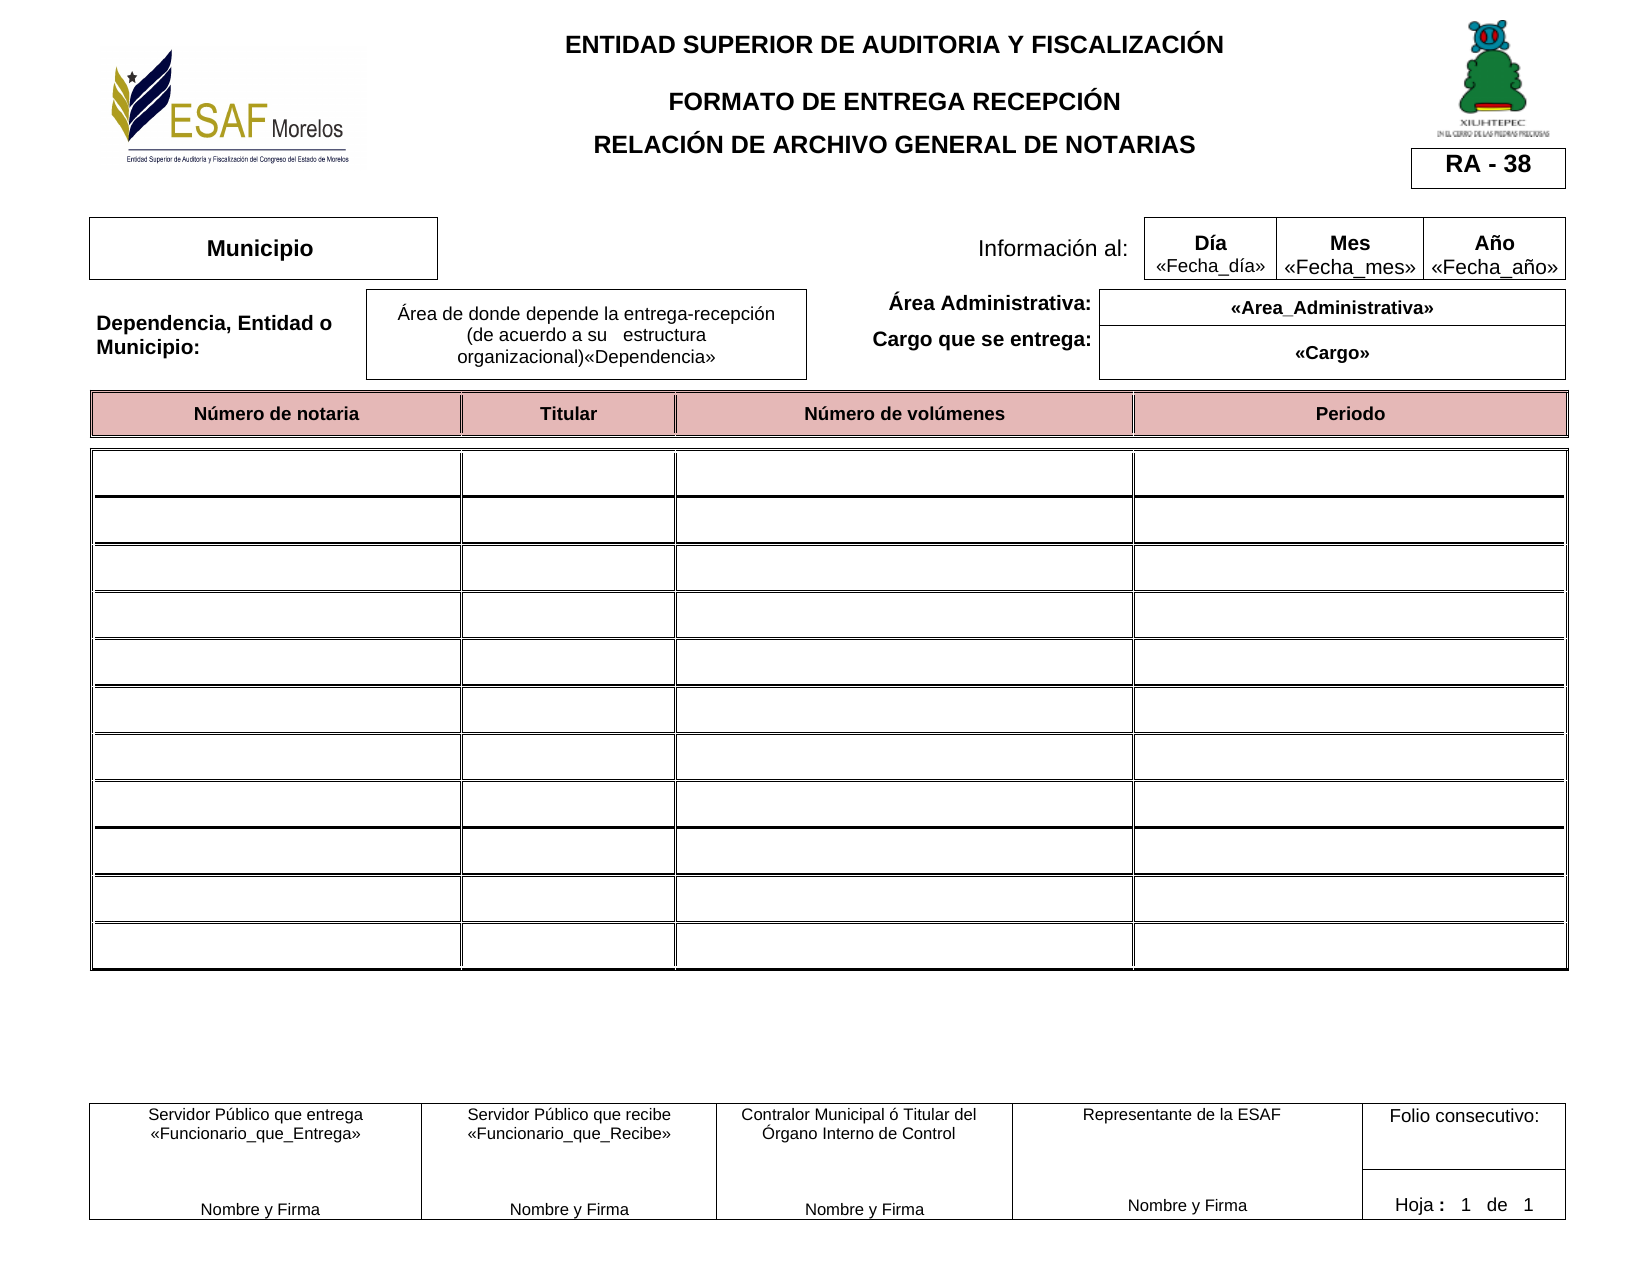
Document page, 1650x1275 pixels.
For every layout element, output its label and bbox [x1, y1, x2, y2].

table_cell [677, 593, 1132, 637]
table_cell [93, 542, 460, 589]
table_cell [1135, 684, 1566, 731]
table_header [676, 451, 1133, 495]
table_cell [677, 735, 1132, 779]
table_cell [93, 873, 460, 921]
table_cell [93, 495, 460, 542]
table_cell [463, 546, 674, 589]
table_cell [1135, 731, 1566, 779]
table_cell [463, 498, 674, 542]
table_cell [463, 688, 674, 731]
table_cell [677, 829, 1132, 873]
table_cell [677, 640, 1132, 684]
table_cell [93, 731, 460, 779]
table_cell [1135, 590, 1566, 637]
table_header [461, 451, 676, 495]
table_cell [463, 782, 674, 826]
table_cell [463, 829, 674, 873]
table_cell [677, 782, 1132, 826]
table_cell [93, 826, 460, 873]
table_cell [677, 498, 1132, 542]
table_cell [1135, 826, 1566, 873]
table_cell [461, 924, 676, 968]
table_cell [677, 546, 1132, 589]
table_cell [1134, 637, 1567, 684]
table_cell [91, 637, 461, 684]
table_cell [677, 688, 1132, 731]
table_cell [93, 590, 460, 637]
table_header [1134, 451, 1566, 495]
table_cell [1135, 542, 1566, 589]
table_cell [463, 593, 674, 637]
table_cell [93, 684, 460, 731]
table_cell [91, 779, 461, 826]
table_cell [1135, 873, 1566, 921]
picture [100, 46, 367, 171]
table_header [93, 451, 461, 495]
table_cell [463, 735, 674, 779]
table_cell [1134, 921, 1567, 968]
table_cell [677, 877, 1132, 921]
table_cell [1134, 779, 1567, 826]
table_cell [91, 921, 461, 968]
table_cell [463, 640, 674, 684]
table_cell [463, 877, 674, 921]
table_cell [676, 924, 1133, 968]
table_cell [1135, 495, 1566, 542]
